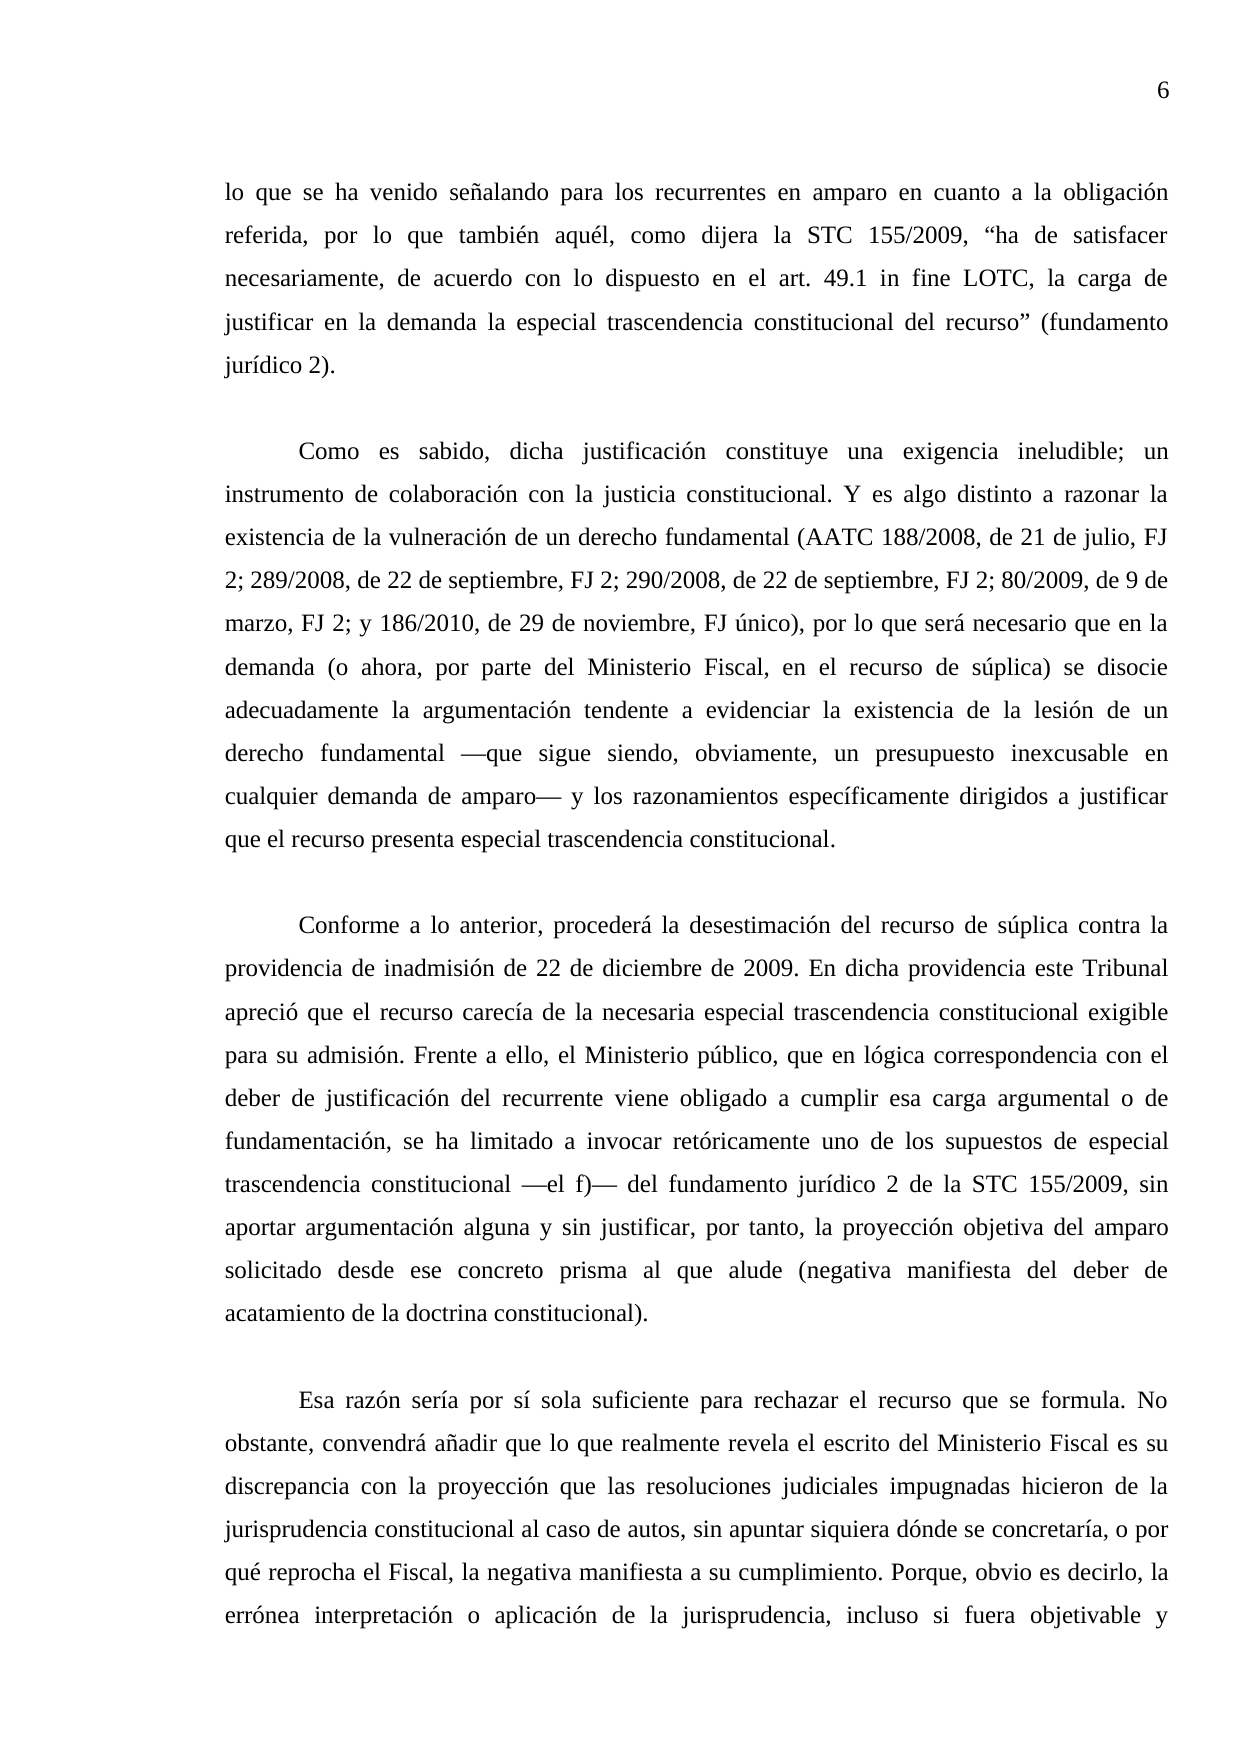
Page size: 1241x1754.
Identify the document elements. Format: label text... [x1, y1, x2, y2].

text Conforme a lo anterior, procederá la desestimación del recurso de súplica contra la providencia de inadmisión de 22 de diciembre de 2009. En dicha providencia este Tribunal apreció que el recurso carecía de la necesaria especial trascendencia constitucional exigible para su admisión. Frente a ello, el Ministerio público, que en lógica correspondencia con el deber de justificación del recurrente viene obligado a cumplir esa carga argumental o de fundamentación, se ha limitado a invocar retóricamente uno de los supuestos de especial trascendencia constitucional —el f)— del fundamento jurídico 2 de la STC 155/2009, sin aportar argumentación alguna y sin justificar, por tanto, la proyección objetiva del amparo solicitado desde ese concreto prisma al que alude (negativa manifiesta del deber de acatamiento de la doctrina constitucional). [224, 910, 1169, 1327]
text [224, 177, 1169, 378]
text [224, 1385, 1169, 1629]
text Como es sabido, dicha justificación constituye una exigencia ineludible; un instrumento de colaboración con la justicia constitucional. Y es algo distinto a razonar la existencia de la vulneración de un derecho fundamental (AATC 188/2008, de 21 de julio, FJ 2; 289/2008, de 22 de septiembre, FJ 2; 290/2008, de 22 de septiembre, FJ 2; 80/2009, de 9 de marzo, FJ 2; y 186/2010, de 29 de noviembre, FJ único), por lo que será necesario que en la demanda (o ahora, por parte del Ministerio Fiscal, en el recurso de súplica) se disocie adecuadamente la argumentación tendente a evidenciar la existencia de la lesión de un derecho fundamental —que sigue siendo, obviamente, un presupuesto inexcusable en cualquier demanda de amparo— y los razonamientos específicamente dirigidos a justificar que el recurso presenta especial trascendencia constitucional. [224, 436, 1169, 853]
